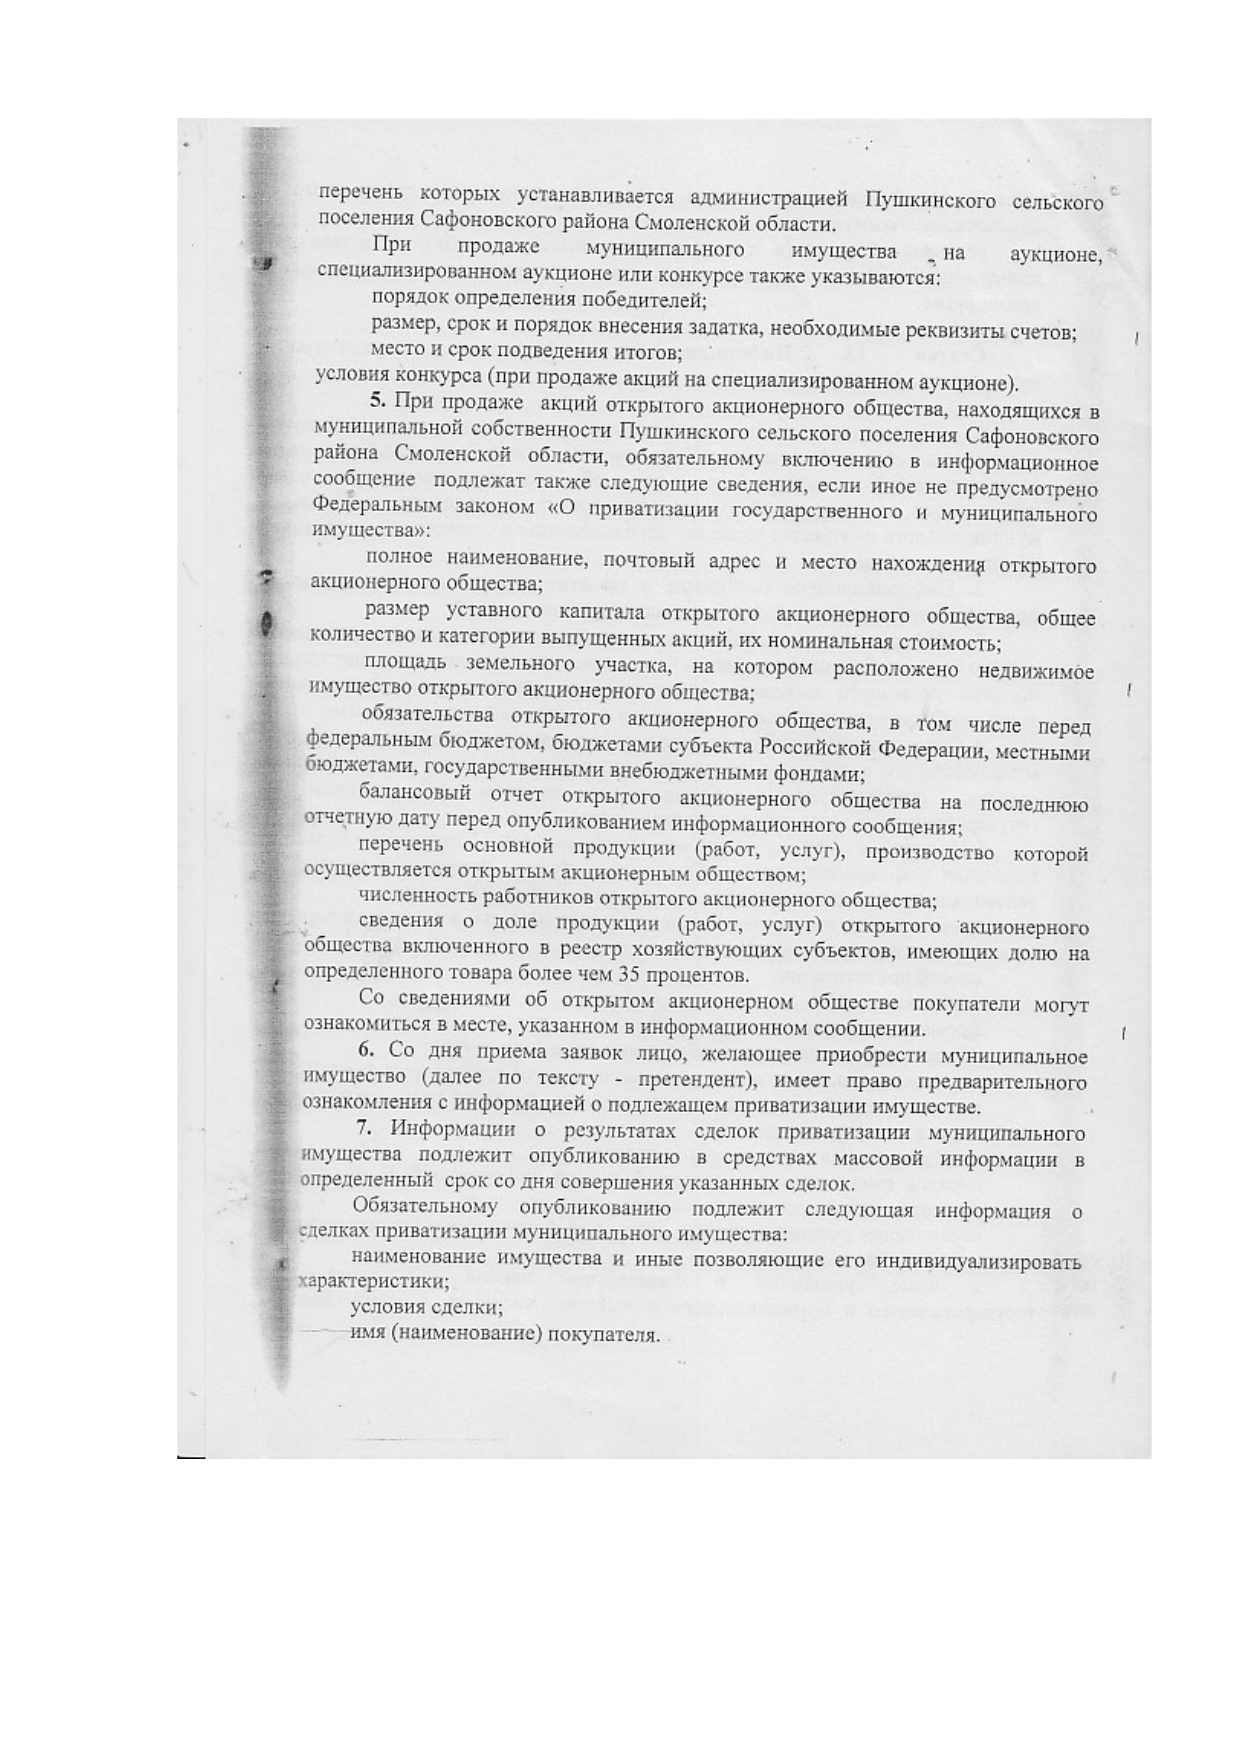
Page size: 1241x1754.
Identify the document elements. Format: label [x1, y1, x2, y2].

picture [177, 118, 1152, 1459]
